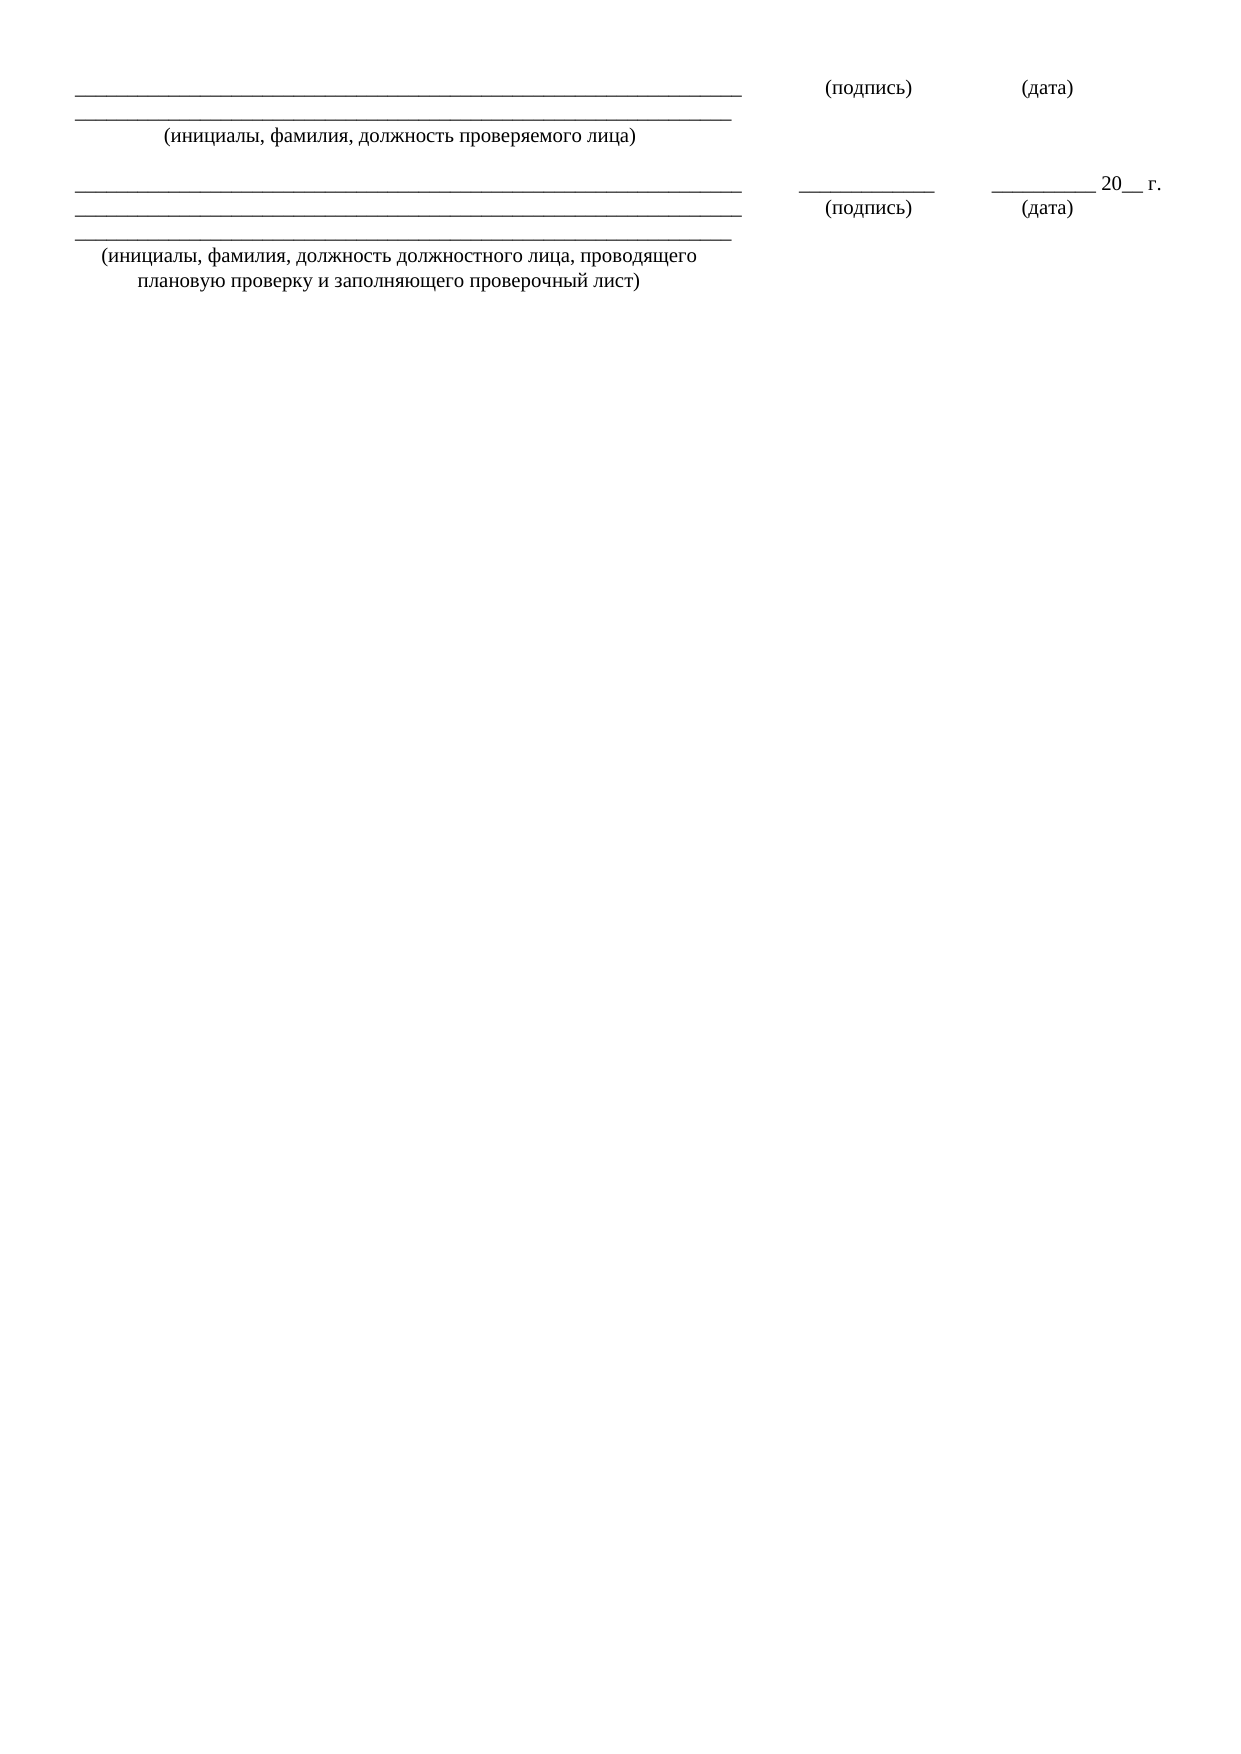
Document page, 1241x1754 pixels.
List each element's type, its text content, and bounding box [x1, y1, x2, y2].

text _______________________________________________________________ [75, 99, 1165, 123]
text _______________________________________________________________ [75, 219, 1165, 243]
text ________________________________________________________________ (подпись) (дата) [75, 75, 1165, 99]
text ________________________________________________________________ (подпись) (дата) [75, 195, 1165, 219]
text (инициалы, фамилия, должность должностного лица, проводящего [75, 243, 1165, 267]
text плановую проверку и заполняющего проверочный лист) [75, 267, 1165, 292]
text (инициалы, фамилия, должность проверяемого лица) [75, 123, 1165, 147]
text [75, 171, 1165, 195]
